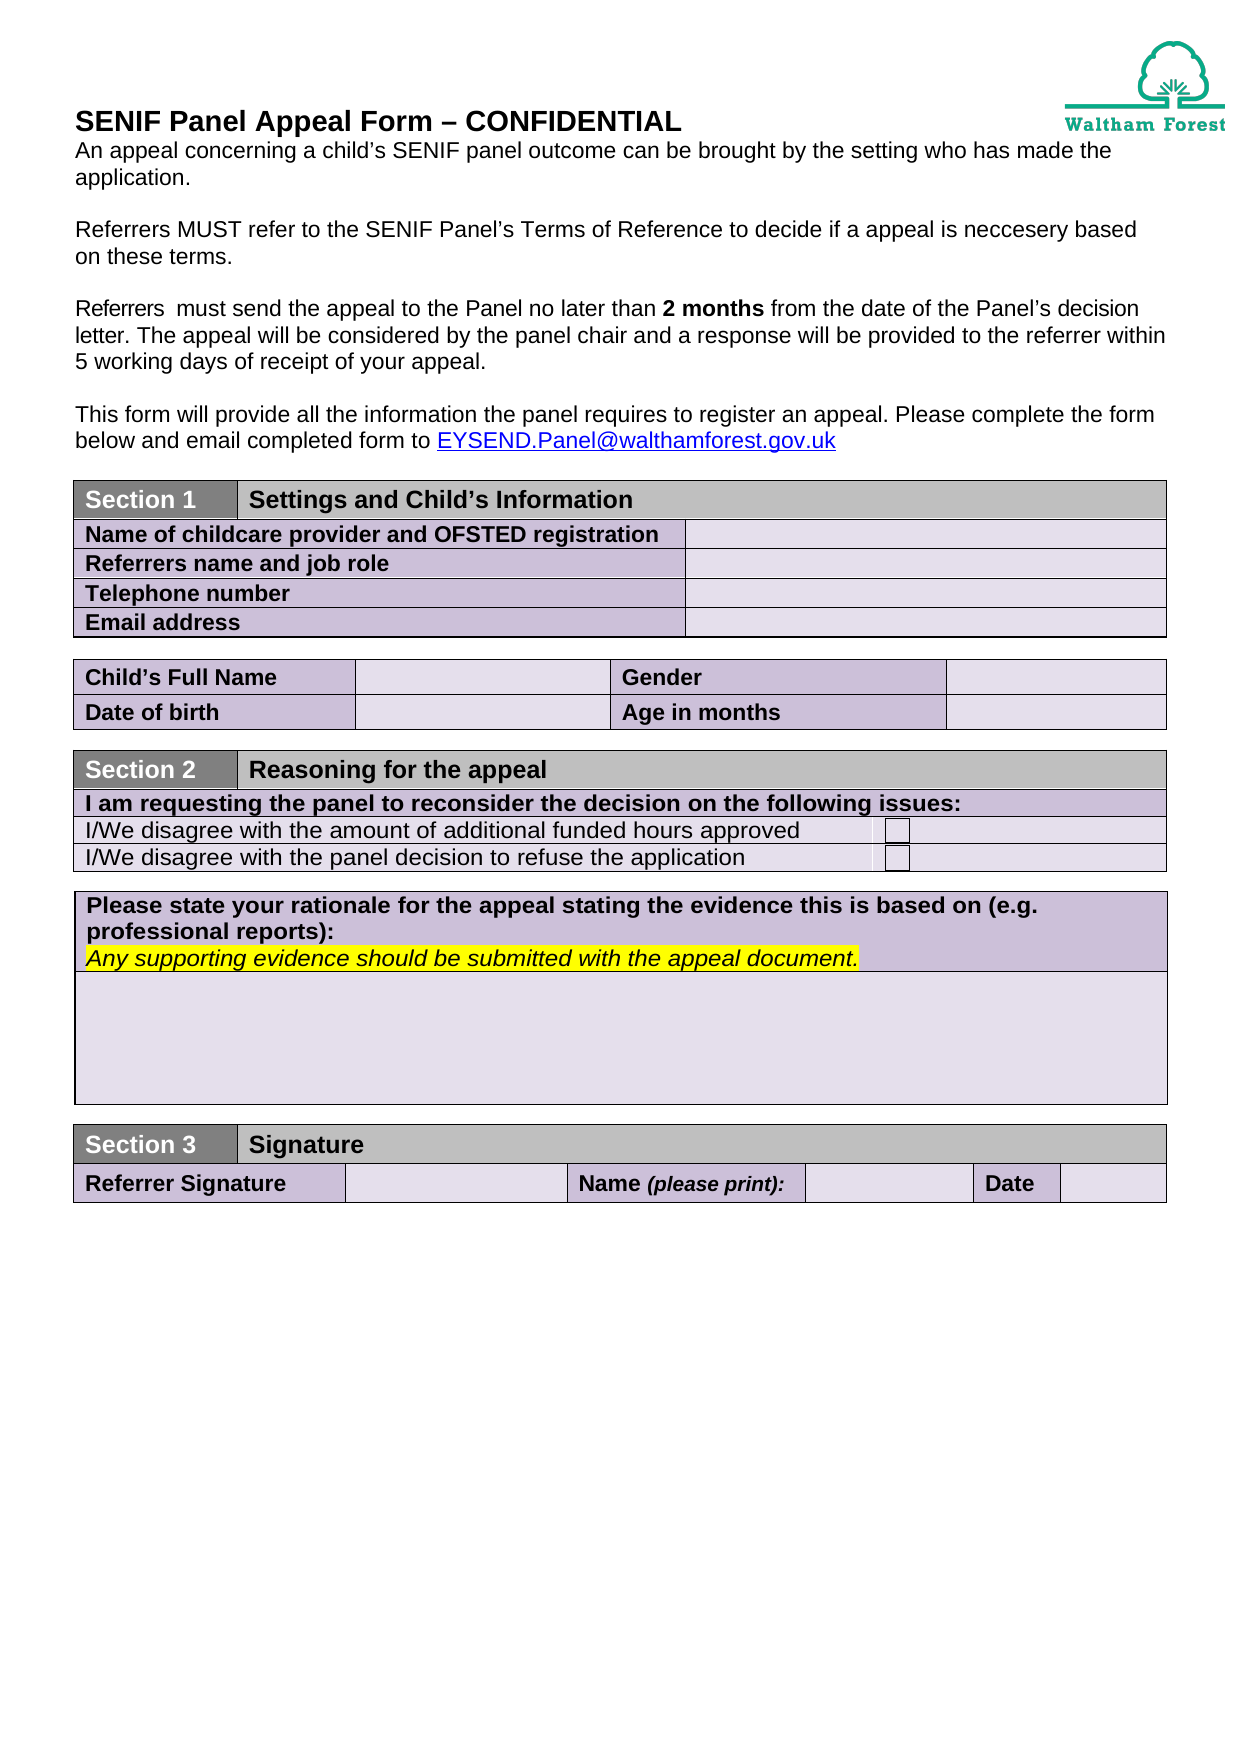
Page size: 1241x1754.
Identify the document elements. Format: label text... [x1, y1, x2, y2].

table_cell [873, 817, 1166, 843]
picture [1064, 41, 1225, 131]
table_cell I/We disagree with the panel decision to refuse the application [74, 844, 872, 871]
table_cell [947, 695, 1166, 729]
table_cell Name (please print): [568, 1164, 805, 1202]
text This form will provide all the information the panel requires to register an appeal. Please complete the form below and email completed form to EYSEND.Panel@walthamforest.gov.uk [75, 401, 1165, 453]
table_cell I am requesting the panel to reconsider the decision on the following issues: [74, 790, 1166, 816]
table_cell Telephone number [74, 579, 685, 607]
table_header Please state your rationale for the appeal stating the evidence this is based on (e.g. professional reports): Any supporting evidence should be submitted with the appeal document. [76, 892, 1167, 971]
table_cell Name of childcare provider and OFSTED registration [74, 520, 685, 548]
table_cell [686, 579, 1166, 607]
table_cell [806, 1164, 973, 1202]
text SENIF Panel Appeal Form – CONFIDENTIAL [75, 104, 1165, 137]
table_header Reasoning for the appeal [238, 751, 1166, 788]
table_cell Date of birth [74, 695, 355, 729]
table_cell I/We disagree with the amount of additional funded hours approved [74, 817, 872, 843]
table_header Section 2 [74, 751, 237, 788]
table_cell [873, 844, 1166, 871]
text Referrers must send the appeal to the Panel no later than 2 months from the date of the Panel’s decision letter. The appeal will be considered by the panel chair and a response will be provided to the referrer within 5 working days of receipt of your appeal. [75, 295, 1168, 374]
table_cell Referrer Signature [74, 1164, 345, 1202]
table_cell [356, 695, 610, 729]
table_cell Referrers name and job role [74, 549, 685, 577]
table_header Gender [611, 660, 946, 694]
table_cell [686, 520, 1166, 548]
table_cell [76, 972, 1167, 1104]
table_header Settings and Child’s Information [238, 481, 1166, 518]
table_cell Age in months [611, 695, 946, 729]
text Referrers MUST refer to the SENIF Panel’s Terms of Reference to decide if a appeal is neccesery based on these terms. [75, 216, 1168, 269]
table_header Section 1 [74, 481, 237, 518]
text An appeal concerning a child’s SENIF panel outcome can be brought by the setting who has made the application. [75, 137, 1168, 190]
table_cell Date [974, 1164, 1060, 1202]
table_header Signature [238, 1125, 1166, 1163]
table_cell [346, 1164, 567, 1202]
table_header [356, 660, 610, 694]
table_cell [686, 549, 1166, 577]
table_header [947, 660, 1166, 694]
table_header Section 3 [74, 1125, 237, 1163]
table_cell Email address [74, 608, 685, 636]
table_header Child’s Full Name [74, 660, 355, 694]
table_cell [686, 608, 1166, 636]
table_cell [1061, 1164, 1166, 1202]
